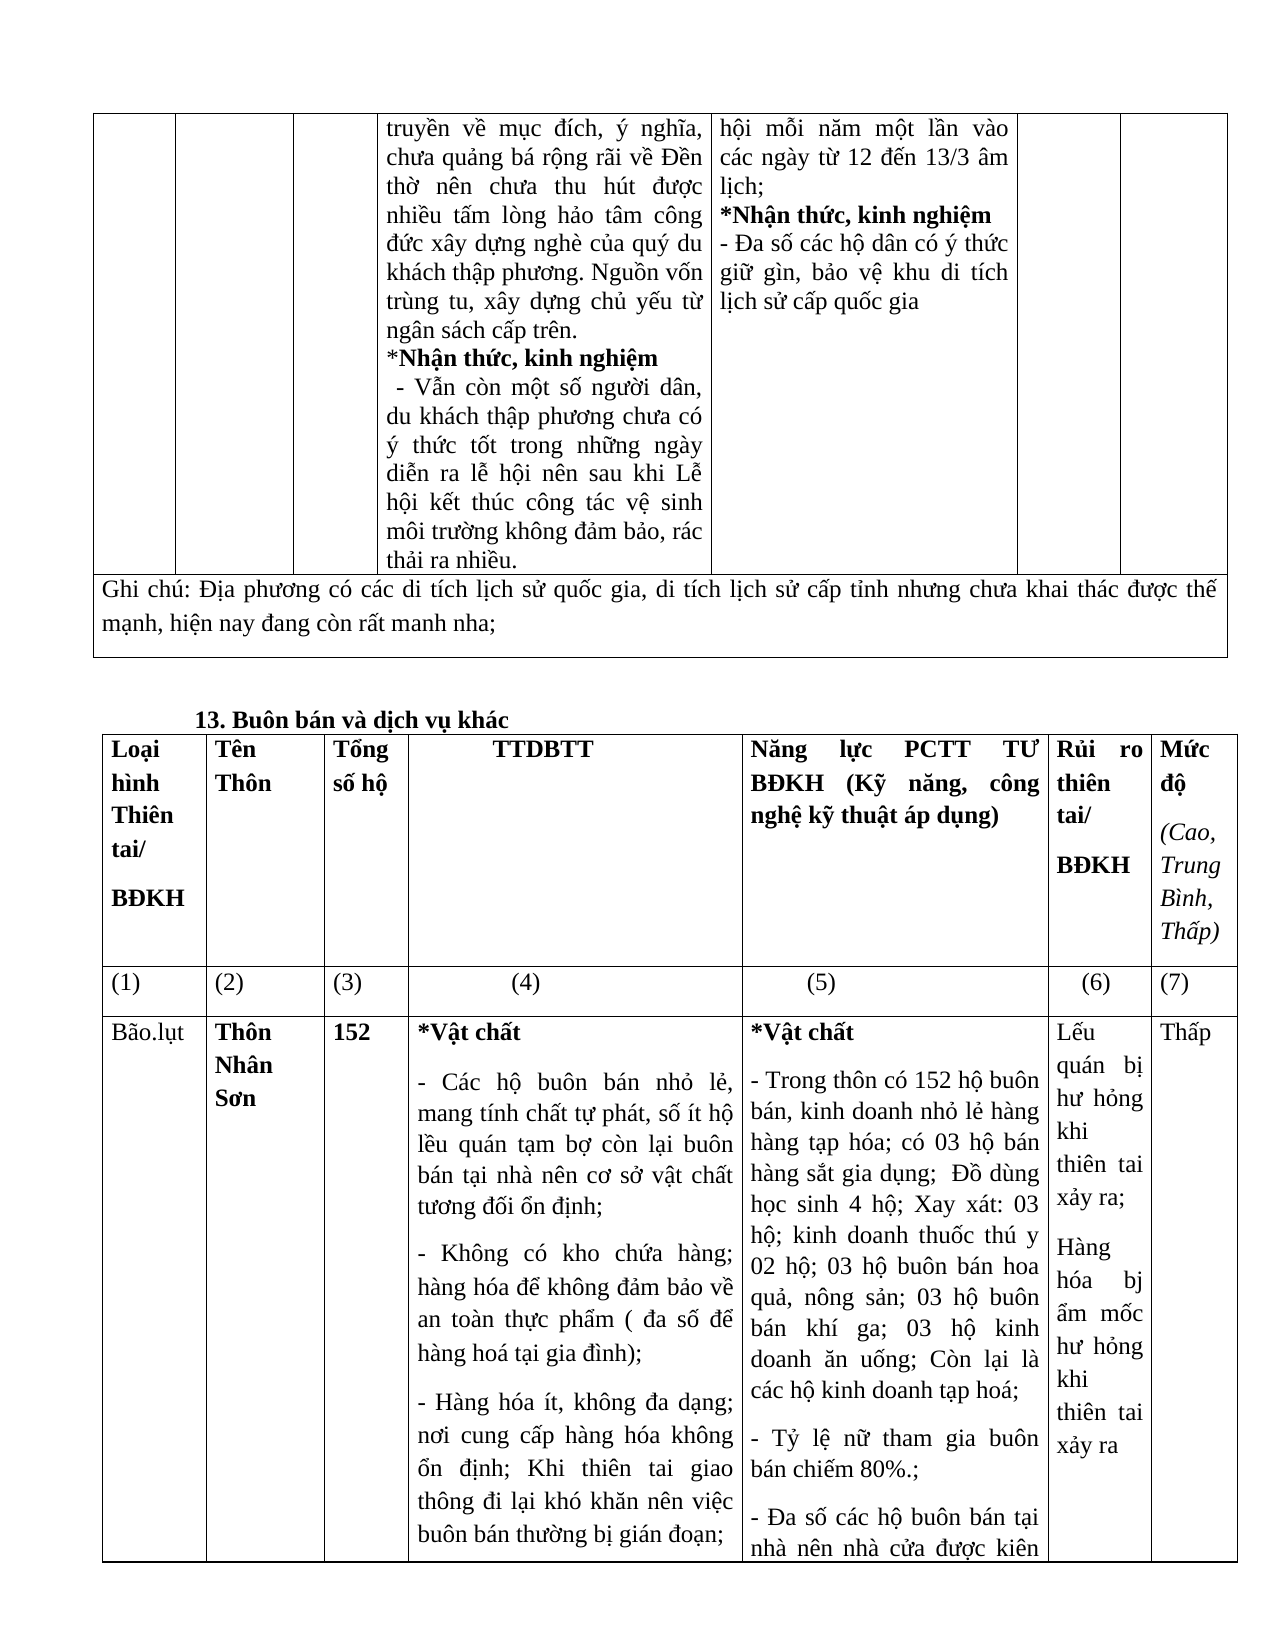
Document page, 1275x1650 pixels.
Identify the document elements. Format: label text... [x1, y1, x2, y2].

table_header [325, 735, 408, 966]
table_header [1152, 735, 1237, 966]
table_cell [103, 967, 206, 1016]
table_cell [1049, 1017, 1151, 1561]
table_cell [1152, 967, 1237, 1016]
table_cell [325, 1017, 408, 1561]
subtitle Buôn bán và dịch vụ khác [194, 705, 1181, 733]
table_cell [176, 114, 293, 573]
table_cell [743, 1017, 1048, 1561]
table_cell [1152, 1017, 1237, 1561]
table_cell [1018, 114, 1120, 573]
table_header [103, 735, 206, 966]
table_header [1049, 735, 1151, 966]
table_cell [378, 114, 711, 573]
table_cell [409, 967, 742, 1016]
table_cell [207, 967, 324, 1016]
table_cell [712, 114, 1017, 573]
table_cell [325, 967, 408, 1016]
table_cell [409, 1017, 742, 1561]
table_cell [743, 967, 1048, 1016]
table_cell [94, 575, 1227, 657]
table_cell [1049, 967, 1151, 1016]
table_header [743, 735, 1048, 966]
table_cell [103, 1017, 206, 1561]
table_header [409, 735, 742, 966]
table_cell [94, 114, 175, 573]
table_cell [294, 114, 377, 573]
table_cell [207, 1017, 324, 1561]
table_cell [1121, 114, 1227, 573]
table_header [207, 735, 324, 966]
